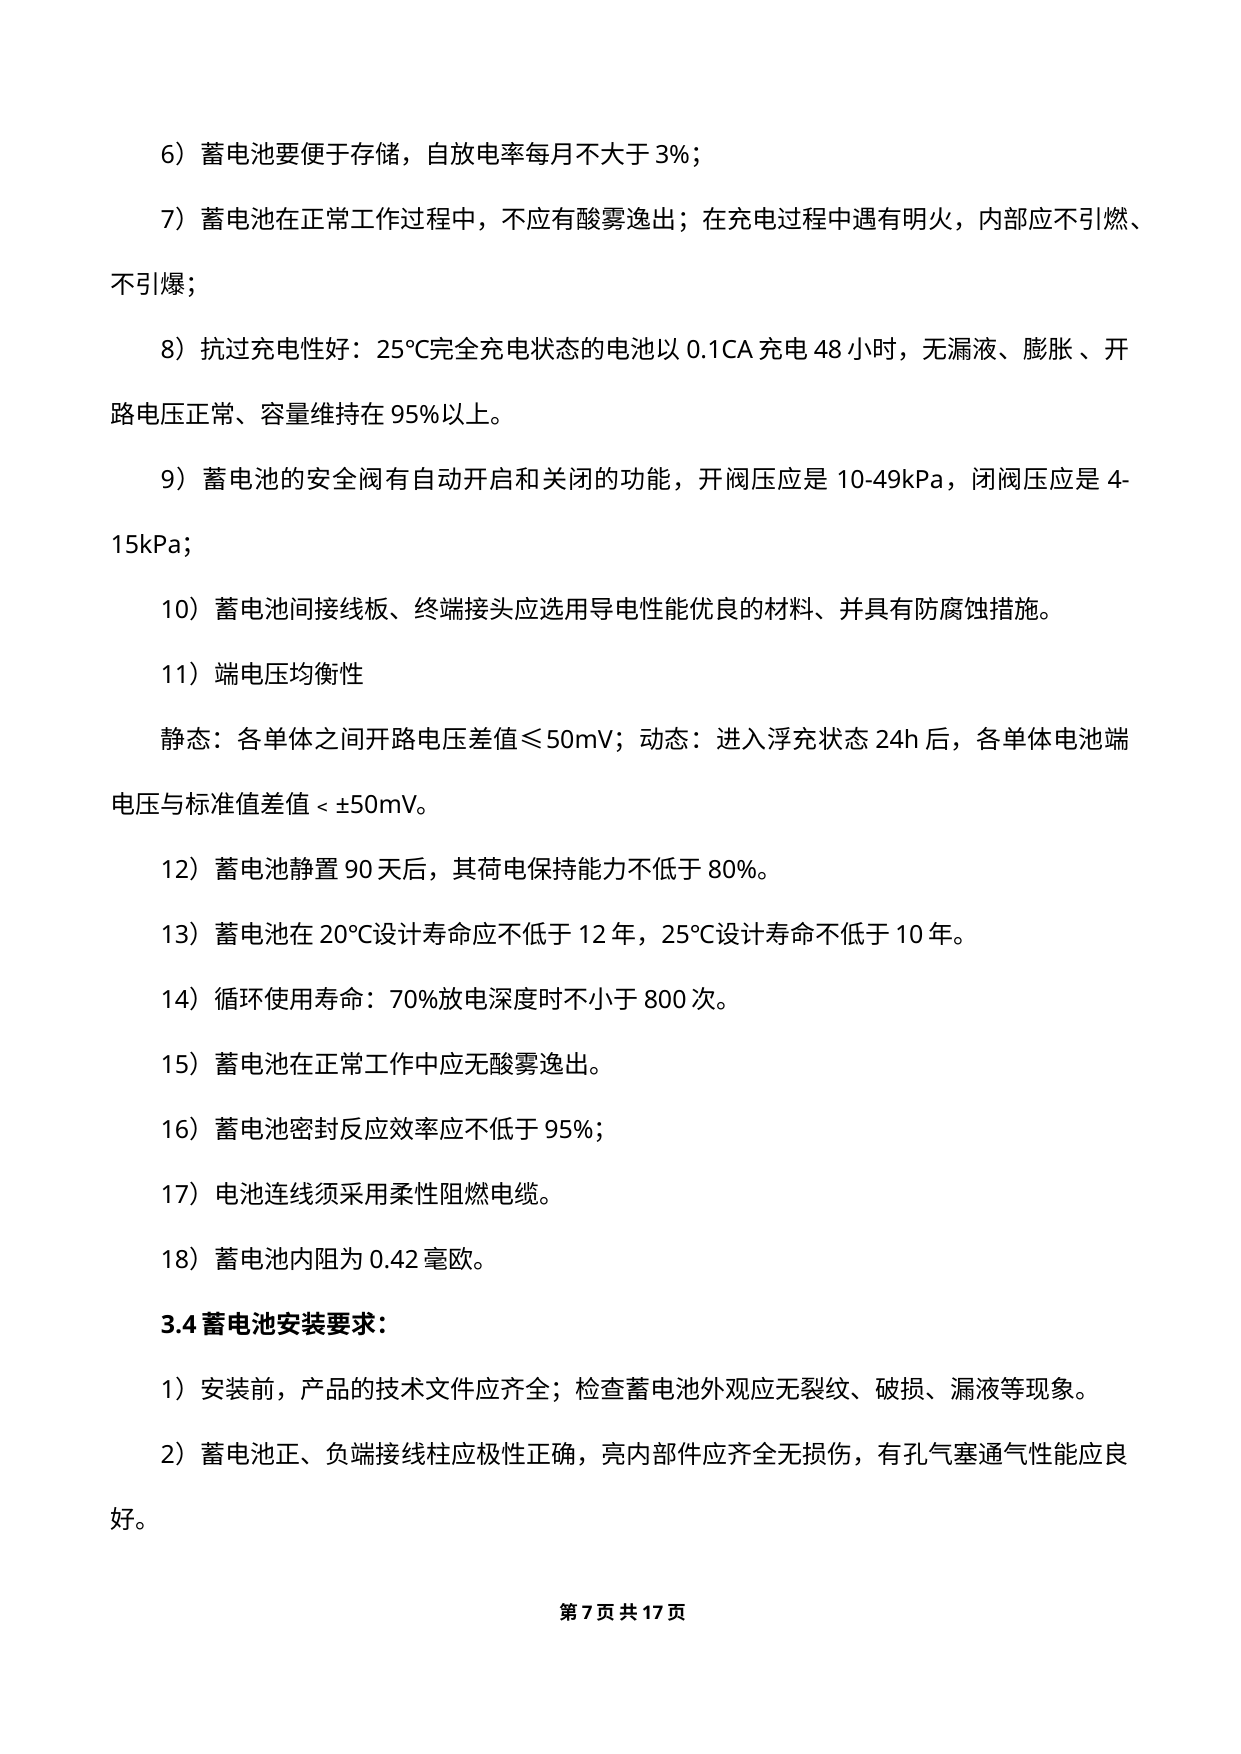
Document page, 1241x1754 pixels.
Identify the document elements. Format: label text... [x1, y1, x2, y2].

text 6）蓄电池要便于存储，自放电率每月不大于3%； [110, 120, 1130, 185]
text 13）蓄电池在20℃设计寿命应不低于12年，25℃设计寿命不低于10年。 [110, 900, 1130, 965]
text 15）蓄电池在正常工作中应无酸雾逸出。 [110, 1030, 1130, 1095]
text 17）电池连线须采用柔性阻燃电缆。 [110, 1160, 1130, 1225]
text 12）蓄电池静置90天后，其荷电保持能力不低于80%。 [110, 835, 1130, 900]
text 18）蓄电池内阻为0.42毫欧。 [110, 1225, 1130, 1290]
text 3.4蓄电池安装要求： [110, 1290, 1130, 1355]
text 静态：各单体之间开路电压差值≤50mV；动态：进入浮充状态24h后，各单体电池端电压与标准值差值﹤±50mV。 [110, 705, 1130, 835]
text 10）蓄电池间接线板、终端接头应选用导电性能优良的材料、并具有防腐蚀措施。 [110, 575, 1130, 640]
text 11）端电压均衡性 [110, 640, 1130, 705]
text 1）安装前，产品的技术文件应齐全；检查蓄电池外观应无裂纹、破损、漏液等现象。 [110, 1355, 1130, 1420]
text 14）循环使用寿命：70%放电深度时不小于800次。 [110, 965, 1130, 1030]
text 2）蓄电池正、负端接线柱应极性正确，亮内部件应齐全无损伤，有孔气塞通气性能应良好。 [110, 1420, 1130, 1550]
text 16）蓄电池密封反应效率应不低于95%； [110, 1095, 1130, 1160]
text 9）蓄电池的安全阀有自动开启和关闭的功能，开阀压应是10-49kPa，闭阀压应是4-15kPa； [110, 445, 1130, 575]
text 8）抗过充电性好：25℃完全充电状态的电池以0.1CA充电48小时，无漏液、膨胀 、开路电压正常、容量维持在95%以上。 [110, 315, 1130, 445]
text 7）蓄电池在正常工作过程中，不应有酸雾逸出；在充电过程中遇有明火，内部应不引燃、不引爆； [110, 185, 1130, 315]
